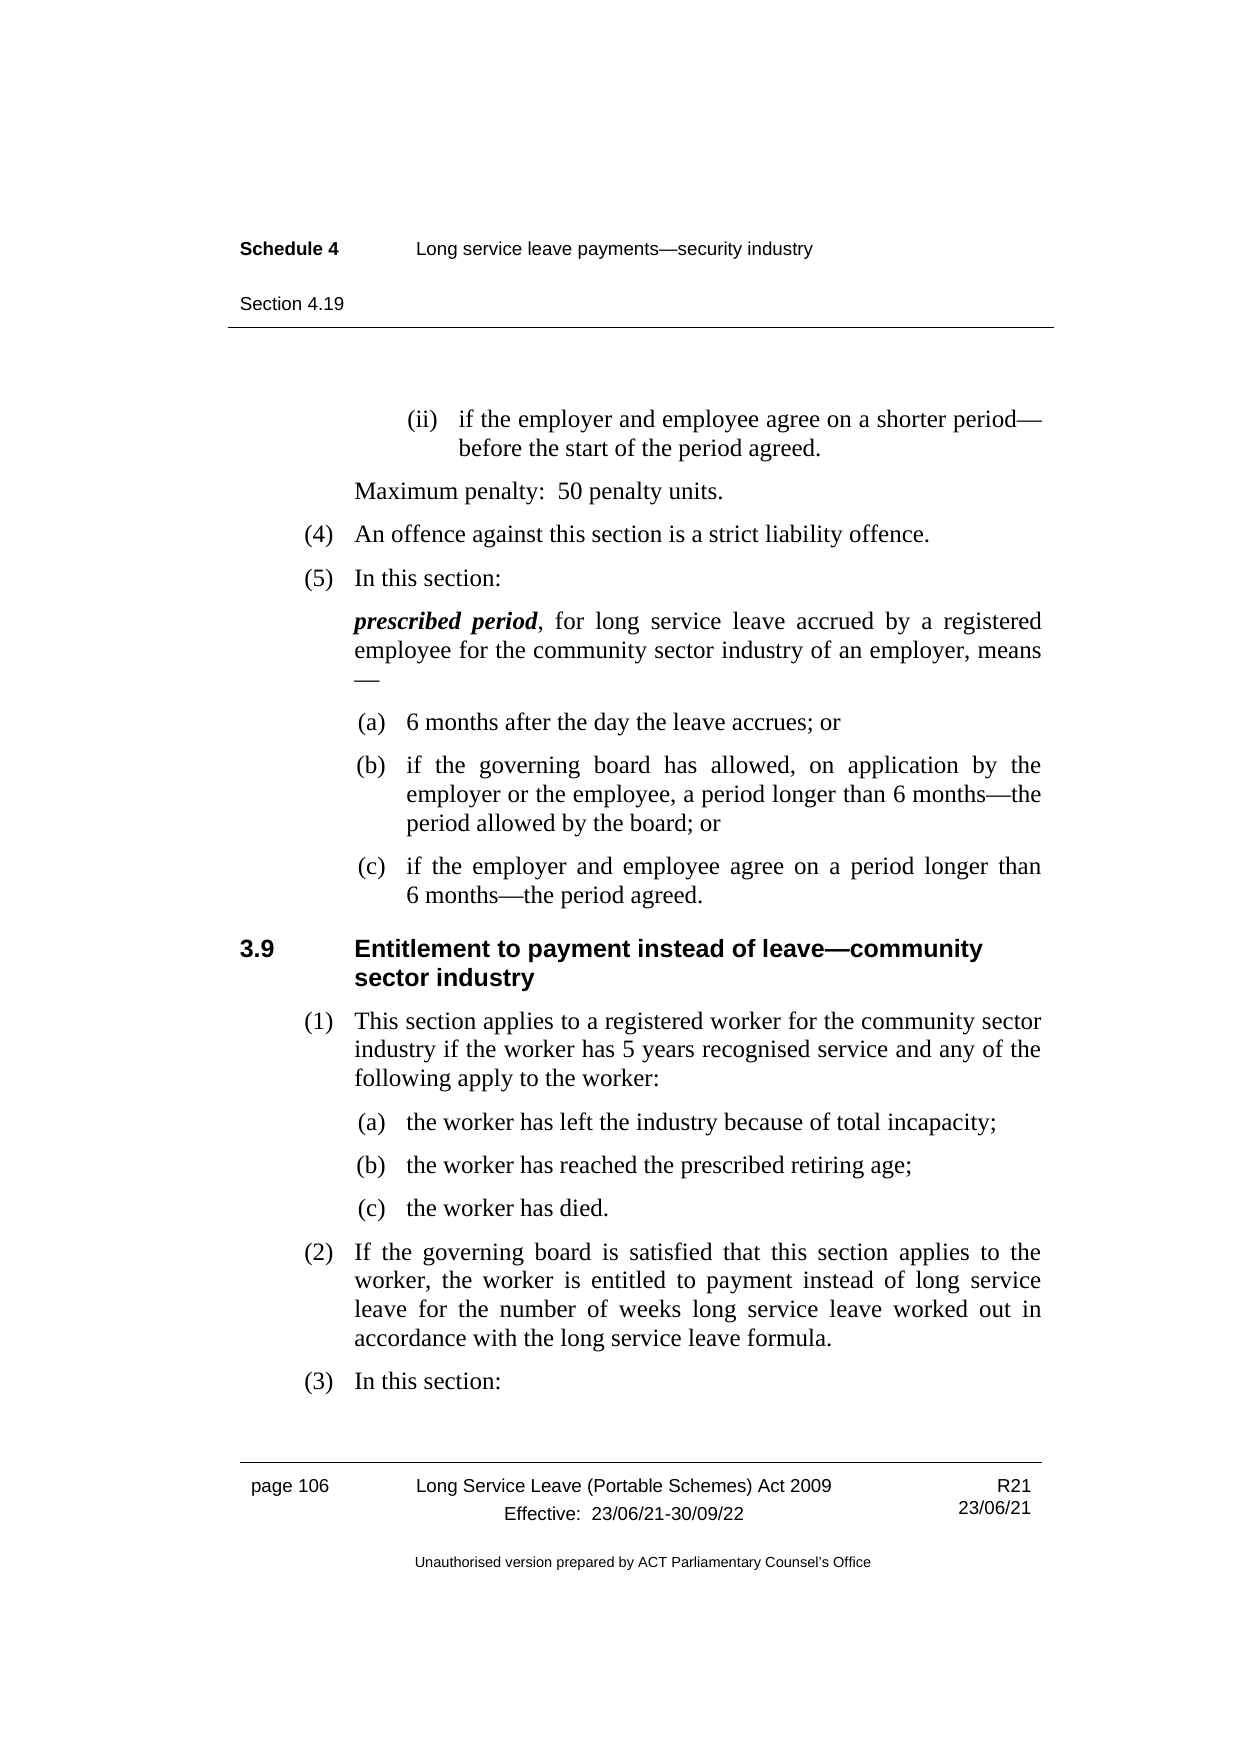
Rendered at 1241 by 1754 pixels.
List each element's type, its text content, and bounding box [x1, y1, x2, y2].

text (4) An offence against this section is a strict liability offence. [239, 519, 1042, 548]
text (ii) if the employer and employee agree on a shorter period—before the start of the period agreed. [239, 404, 1042, 462]
text (c) if the employer and employee agree on a period longer than 6 months—the period agreed. [239, 851, 1042, 909]
text (b) if the governing board has allowed, on application by the employer or the employee, a period longer than 6 months—the period allowed by the board; or [239, 750, 1042, 837]
text Maximum penalty: 50 penalty units. [354, 476, 1042, 505]
text (1) This section applies to a registered worker for the community sector industry if the worker has 5 years recognised service and any of the following apply to the worker: [239, 1006, 1042, 1092]
text (5) In this section: [239, 563, 1042, 592]
text (3) In this section: [239, 1366, 1042, 1395]
text (b) the worker has reached the prescribed retiring age; [239, 1150, 1042, 1179]
text (a) the worker has left the industry because of total incapacity; [239, 1107, 1042, 1135]
text (2) If the governing board is satisfied that this section applies to the worker, the worker is entitled to payment instead of long service leave for the number of weeks long service leave worked out in accordance with the long service leave formula. [239, 1237, 1042, 1352]
text (c) the worker has died. [239, 1193, 1042, 1222]
subtitle 3.9 Entitlement to payment instead of leave—community sector industry [239, 934, 1042, 991]
text prescribed period, for long service leave accrued by a registered employee for the community sector industry of an employer, means— [354, 606, 1042, 692]
text (a) 6 months after the day the leave accrues; or [239, 707, 1042, 736]
